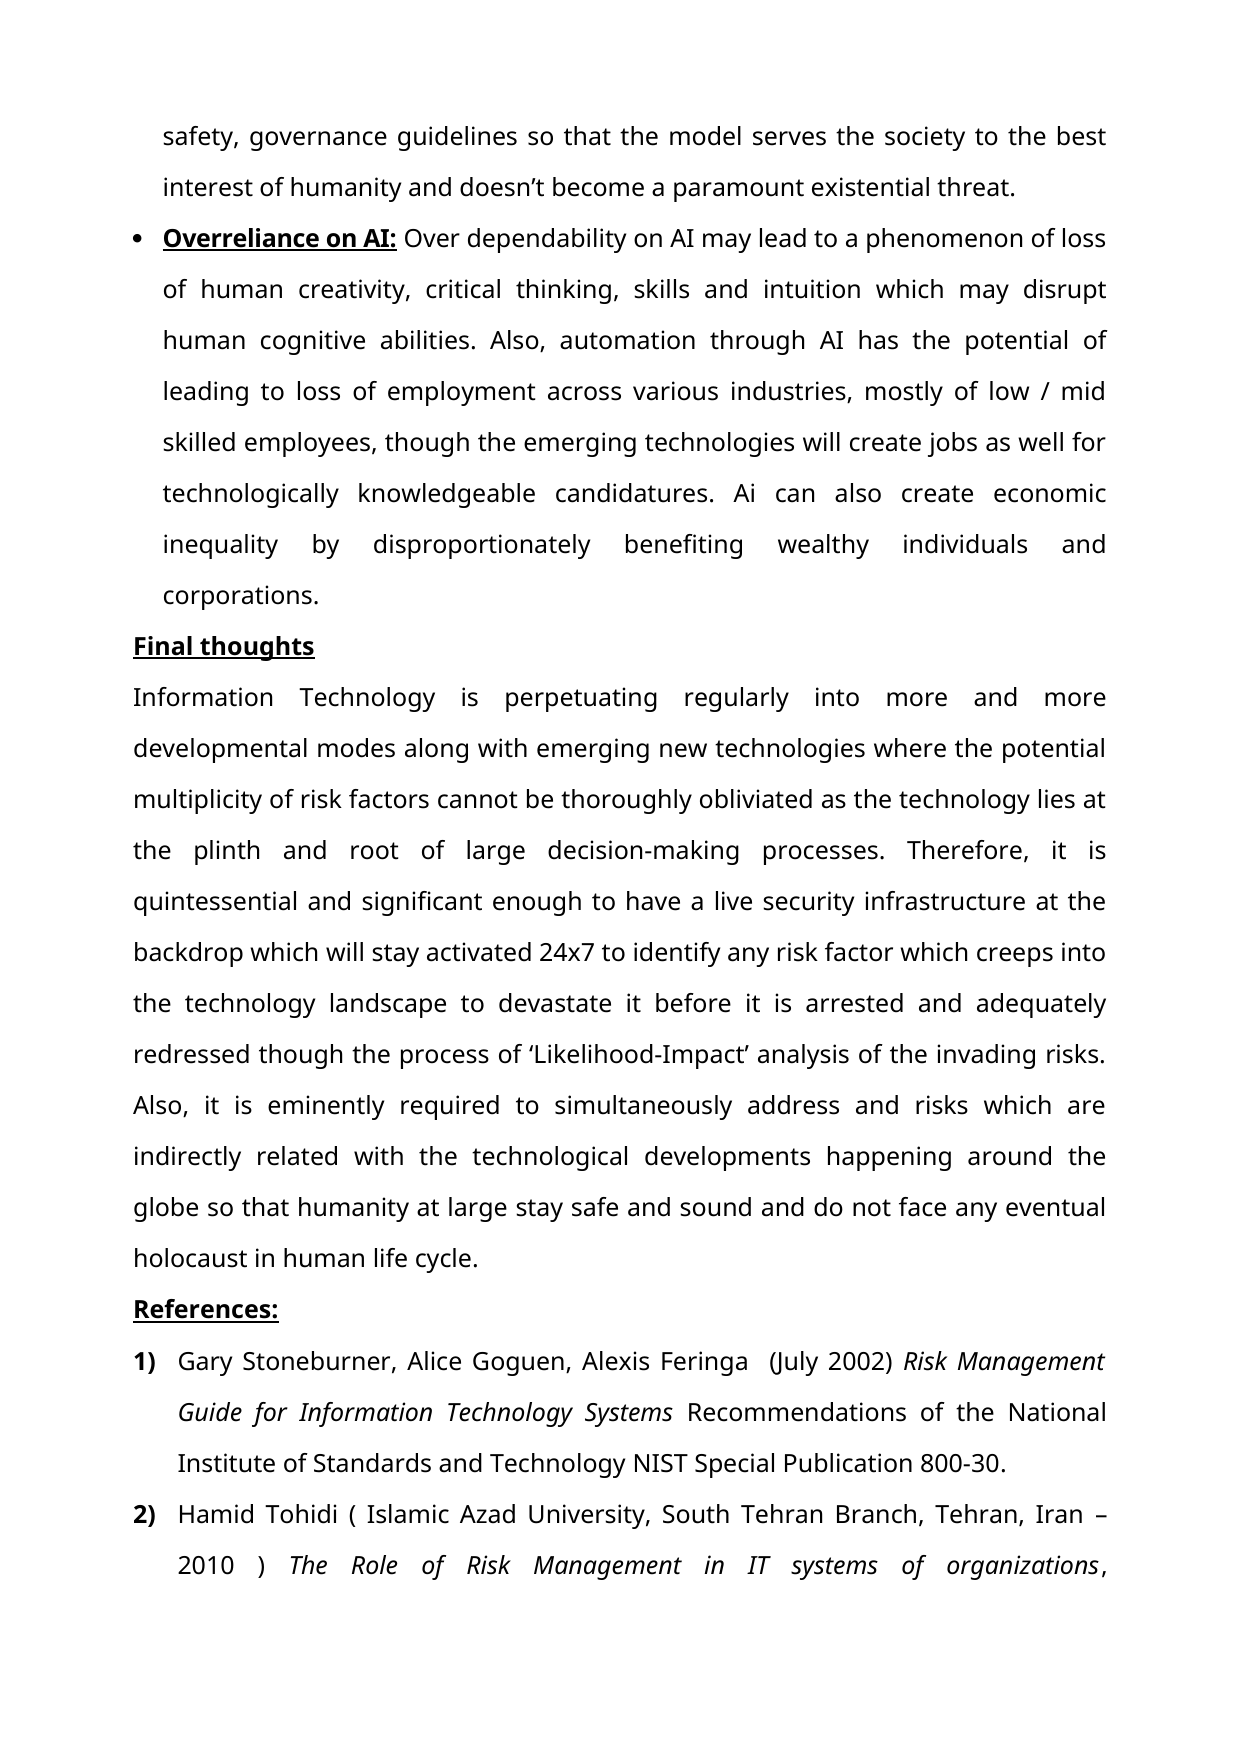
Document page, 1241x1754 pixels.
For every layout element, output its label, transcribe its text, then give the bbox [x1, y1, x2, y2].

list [133, 118, 1107, 203]
text References: [133, 1292, 1107, 1326]
text Final thoughts [133, 629, 1107, 663]
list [133, 1496, 1107, 1581]
text Information Technology is perpetuating regularly into more and more developmental modes along with emerging new technologies where the potential multiplicity of risk factors cannot be thoroughly obliviated as the technology lies at the plinth and root of large decision-making processes. Therefore, it is quintessential and significant enough to have a live security infrastructure at the backdrop which will stay activated 24x7 to identify any risk factor which creeps into the technology landscape to devastate it before it is arrested and adequately redressed though the process of ‘Likelihood-Impact’ analysis of the invading risks. Also, it is eminently required to simultaneously address and risks which are indirectly related with the technological developments happening around the globe so that humanity at large stay safe and sound and do not face any eventual holocaust in human life cycle. [133, 680, 1107, 1275]
list Gary Stoneburner, Alice Goguen, Alexis Feringa (July 2002) Risk Management Guide for Information Technology Systems Recommendations of the National Institute of Standards and Technology NIST Special Publication 800-30. [133, 1343, 1107, 1479]
list Overreliance on AI: Over dependability on AI may lead to a phenomenon of loss of human creativity, critical thinking, skills and intuition which may disrupt human cognitive abilities. Also, automation through AI has the potential of leading to loss of employment across various industries, mostly of low / mid skilled employees, though the emerging technologies will create jobs as well for technologically knowledgeable candidatures. Ai can also create economic inequality by disproportionately benefiting wealthy individuals and corporations. [133, 220, 1107, 612]
